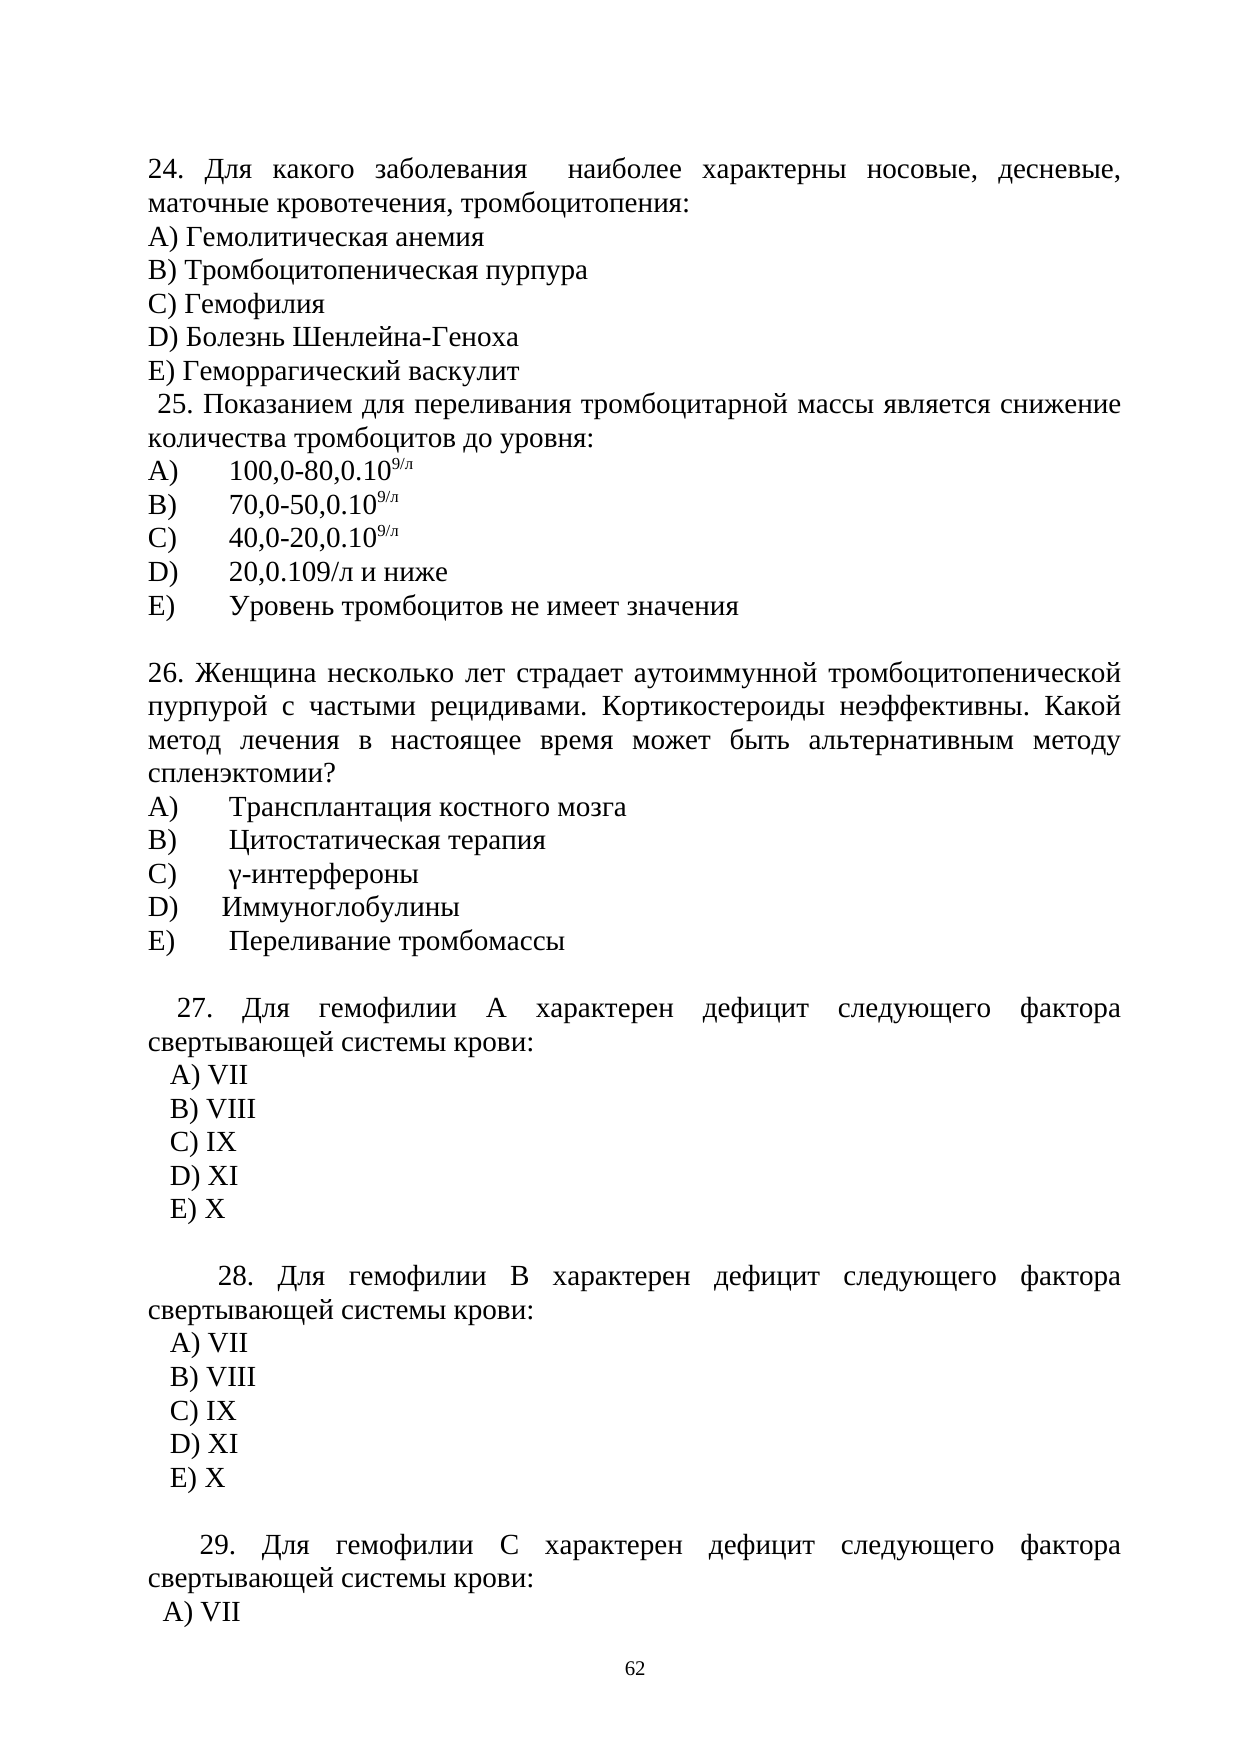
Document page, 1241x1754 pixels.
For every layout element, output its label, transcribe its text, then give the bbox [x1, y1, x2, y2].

text А) VII [148, 1326, 1122, 1359]
text 24. Для какого заболевания наиболее характерны носовые, десневые, маточные кровотечения, тромбоцитопения: [148, 152, 1122, 219]
text C) γ-интерфероны [148, 856, 1122, 889]
text А) VII [148, 1594, 1122, 1627]
text 28. Для гемофилии В характерен дефицит следующего фактора свертывающей системы крови: [148, 1258, 1122, 1326]
text А) VII [148, 1057, 1122, 1091]
text А) Гемолитическая анемия [148, 219, 1122, 252]
text C) 40,0-20,0.109/л [148, 521, 1122, 554]
text В) VIII [148, 1359, 1122, 1393]
text A) 100,0-80,0.109/л [148, 453, 1122, 487]
text B) 70,0-50,0.109/л [148, 487, 1122, 521]
text B) Цитостатическая терапия [148, 822, 1122, 856]
text D) ХI [148, 1158, 1122, 1191]
text С) IХ [148, 1393, 1122, 1426]
text E) Геморрагический васкулит [148, 353, 1122, 386]
text В) VIII [148, 1091, 1122, 1124]
text D) Болезнь Шенлейна-Геноха [148, 319, 1122, 353]
text В) Тромбоцитопеническая пурпура [148, 252, 1122, 286]
text D) 20,0.109/л и ниже [148, 554, 1122, 588]
text Е) Х [148, 1460, 1122, 1493]
text Е) Х [148, 1191, 1122, 1225]
text D) Иммуноглобулины [148, 889, 1122, 923]
text 27. Для гемофилии А характерен дефицит следующего фактора свертывающей системы крови: [148, 990, 1122, 1057]
text С) Гемофилия [148, 286, 1122, 319]
text 25. Показанием для переливания тромбоцитарной массы является снижение количества тромбоцитов до уровня: [148, 386, 1122, 453]
text E) Переливание тромбомассы [148, 923, 1122, 957]
text A) Трансплантация костного мозга [148, 789, 1122, 822]
text С) IХ [148, 1124, 1122, 1158]
text 26. Женщина несколько лет страдает аутоиммунной тромбоцитопенической пурпурой с частыми рецидивами. Кортикостероиды неэффективны. Какой метод лечения в настоящее время может быть альтернативным методу спленэктомии? [148, 655, 1122, 789]
text E) Уровень тромбоцитов не имеет значения [148, 588, 1122, 621]
text 29. Для гемофилии С характерен дефицит следующего фактора свертывающей системы крови: [148, 1527, 1122, 1594]
text D) ХI [148, 1426, 1122, 1460]
